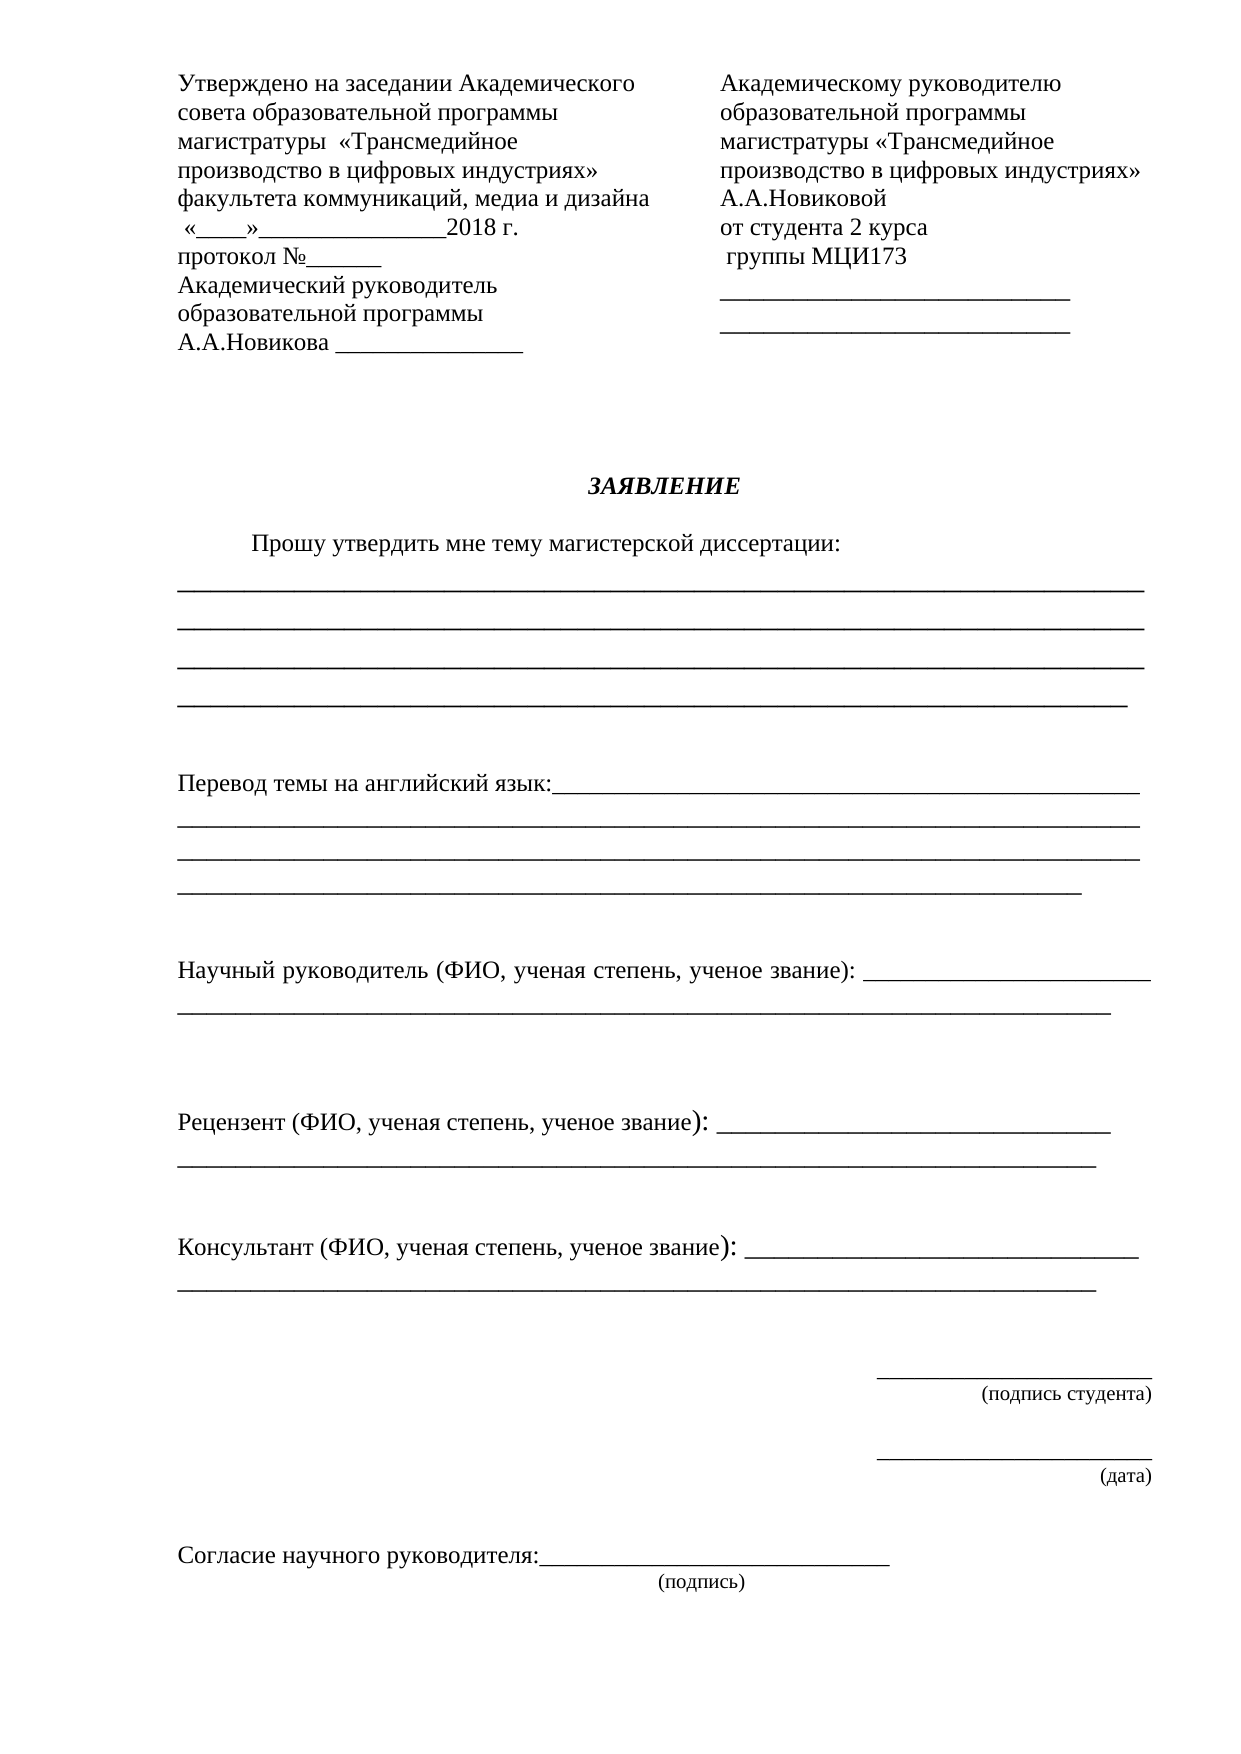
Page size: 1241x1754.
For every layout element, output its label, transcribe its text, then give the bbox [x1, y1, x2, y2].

text ______________________ [177, 1434, 1152, 1463]
text Научный руководитель (ФИО, ученая степень, ученое звание): _______________________ ________________________________________________________________ [177, 955, 1152, 1017]
table_header Академическому руководителю образовательной программы магистратуры «Трансмедийное производство в цифровых индустриях» А.А.Новиковой от студента 2 курса группы МЦИ173 ________________________ ________________________ [709, 69, 1196, 356]
text Прошу утвердить мне тему магистерской диссертации: [177, 528, 1152, 557]
text Согласие научного руководителя:____________________________ [177, 1540, 1152, 1568]
text (подпись студента) [177, 1381, 1152, 1405]
text (подпись) [177, 1568, 1152, 1593]
text __________________________________________________________________________________________________________________________________________________________________________________________________ [177, 797, 1152, 897]
text Консультант (ФИО, ученая степень, ученое звание): ___________________________ [177, 1228, 1152, 1262]
text Перевод темы на английский язык:_______________________________________________ [177, 768, 1152, 797]
table_header Утверждено на заседании Академического совета образовательной программы магистратуры «Трансмедийное производство в цифровых индустриях» факультета коммуникаций, медиа и дизайна «____»_______________2018 г. протокол №______ Академический руководитель образовательной программы А.А.Новикова _______________ [166, 69, 709, 356]
text ______________________ [177, 1353, 1152, 1381]
text _______________________________________________________________ [177, 1262, 1152, 1295]
text (дата) [177, 1463, 1152, 1487]
text Рецензент (ФИО, ученая степень, ученое звание): ___________________________ [177, 1103, 1152, 1137]
text _______________________________________________________________ [177, 1137, 1152, 1171]
text _______________________________________________________________________________________________________________________________________________________________________________________________________________________________________ [177, 557, 1152, 711]
text ЗАЯВЛЕНИЕ [177, 471, 1152, 500]
